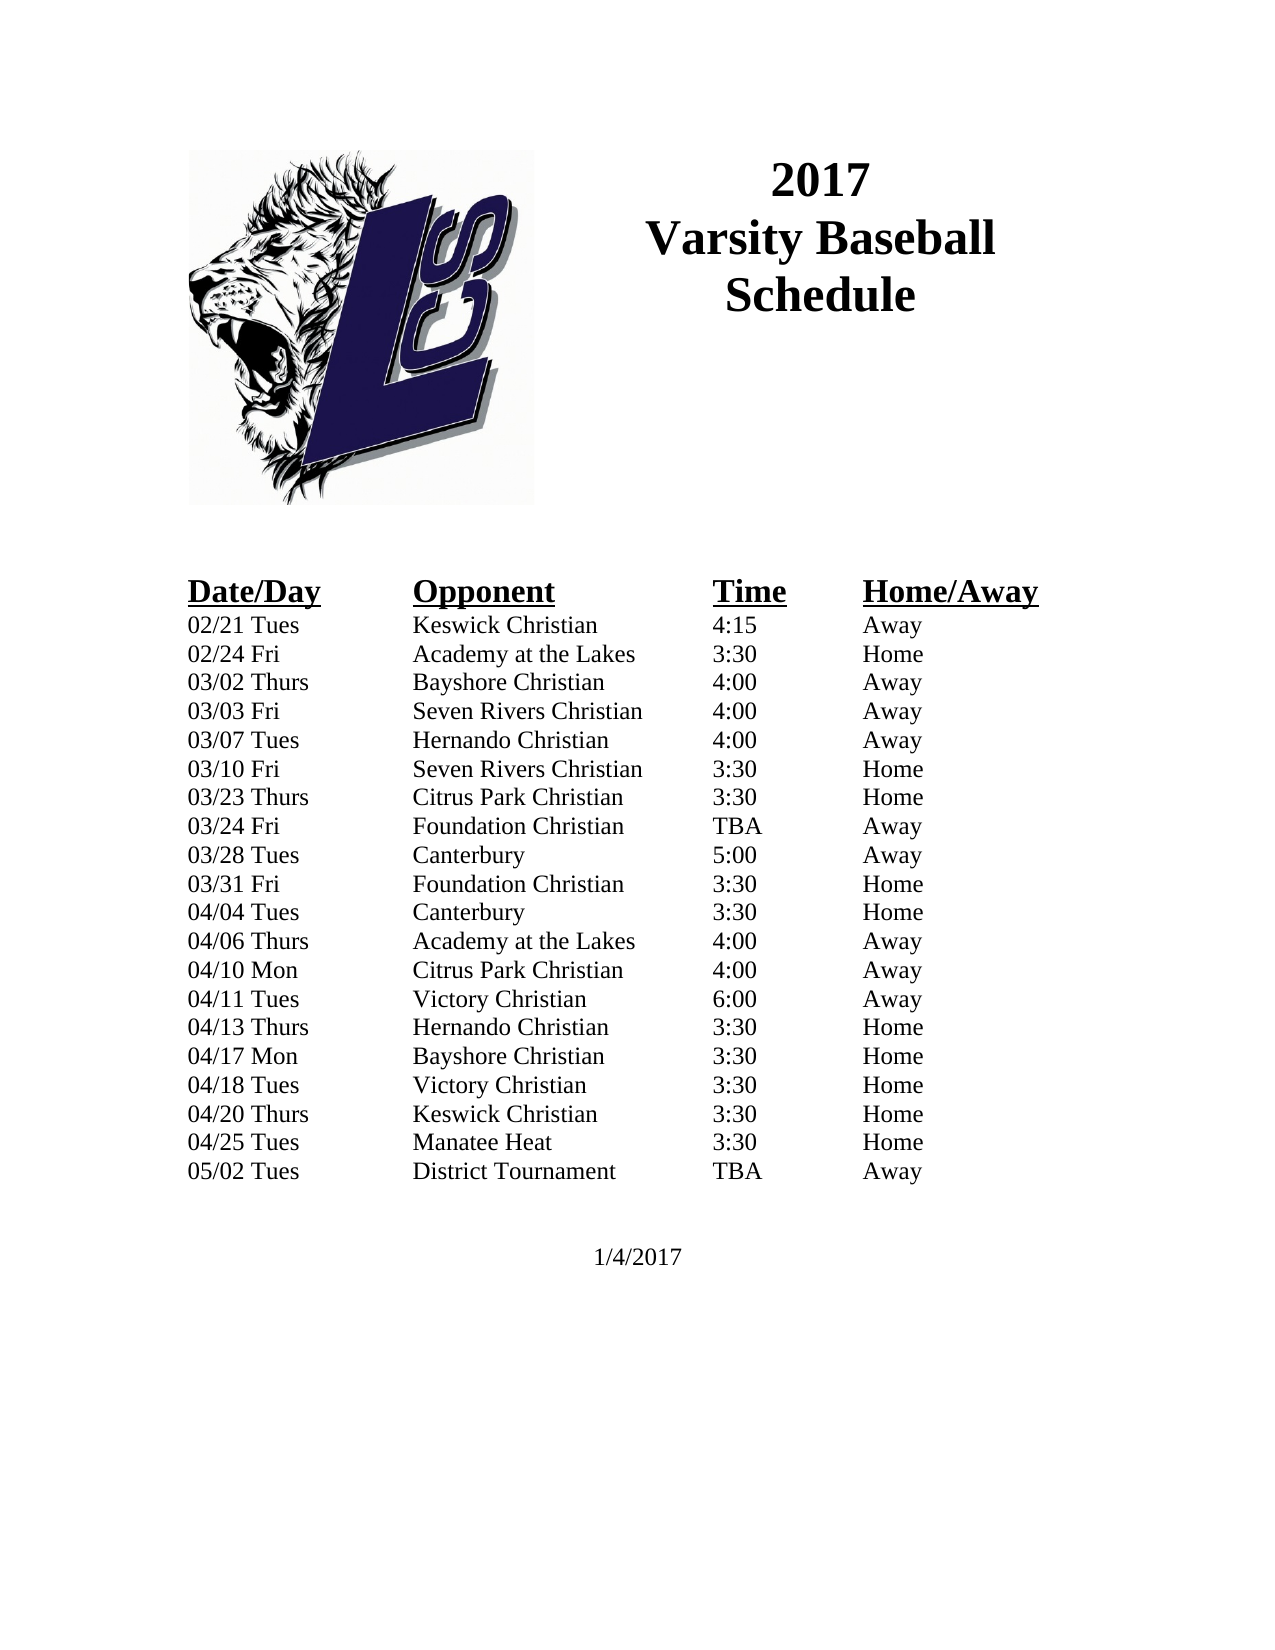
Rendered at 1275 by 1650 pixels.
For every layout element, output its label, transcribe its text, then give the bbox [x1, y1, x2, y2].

text Varsity Baseball [535, 207, 1087, 265]
text 03/24 Fri Foundation Christian TBA Away [187, 811, 1087, 840]
text 04/06 Thurs Academy at the Lakes 4:00 Away [187, 926, 1087, 955]
text Schedule [535, 265, 1087, 322]
text 05/02 Tues District Tournament TBA Away [187, 1156, 1087, 1185]
text 03/10 Fri Seven Rivers Christian 3:30 Home [187, 754, 1087, 782]
text 02/21 Tues Keswick Christian 4:15 Away [187, 610, 1087, 639]
text 03/03 Fri Seven Rivers Christian 4:00 Away [187, 696, 1087, 725]
text 03/02 Thurs Bayshore Christian 4:00 Away [187, 667, 1087, 696]
text 02/24 Fri Academy at the Lakes 3:30 Home [187, 639, 1087, 667]
text 04/17 Mon Bayshore Christian 3:30 Home [187, 1041, 1087, 1070]
text Date/Day Opponent Time Home/Away [187, 572, 1087, 610]
text 04/10 Mon Citrus Park Christian 4:00 Away [187, 955, 1087, 984]
text 03/07 Tues Hernando Christian 4:00 Away [187, 725, 1087, 754]
text 1/4/2017 [187, 1242, 1087, 1271]
text 04/13 Thurs Hernando Christian 3:30 Home [187, 1012, 1087, 1041]
text 04/04 Tues Canterbury 3:30 Home [187, 897, 1087, 926]
text 03/23 Thurs Citrus Park Christian 3:30 Home [187, 782, 1087, 811]
text 04/25 Tues Manatee Heat 3:30 Home [187, 1127, 1087, 1156]
text 04/20 Thurs Keswick Christian 3:30 Home [187, 1099, 1087, 1127]
text 04/18 Tues Victory Christian 3:30 Home [187, 1070, 1087, 1099]
text 2017 [535, 150, 1087, 207]
text 03/31 Fri Foundation Christian 3:30 Home [187, 869, 1087, 897]
picture [187, 150, 535, 503]
text 04/11 Tues Victory Christian 6:00 Away [187, 984, 1087, 1012]
text 03/28 Tues Canterbury 5:00 Away [187, 840, 1087, 869]
